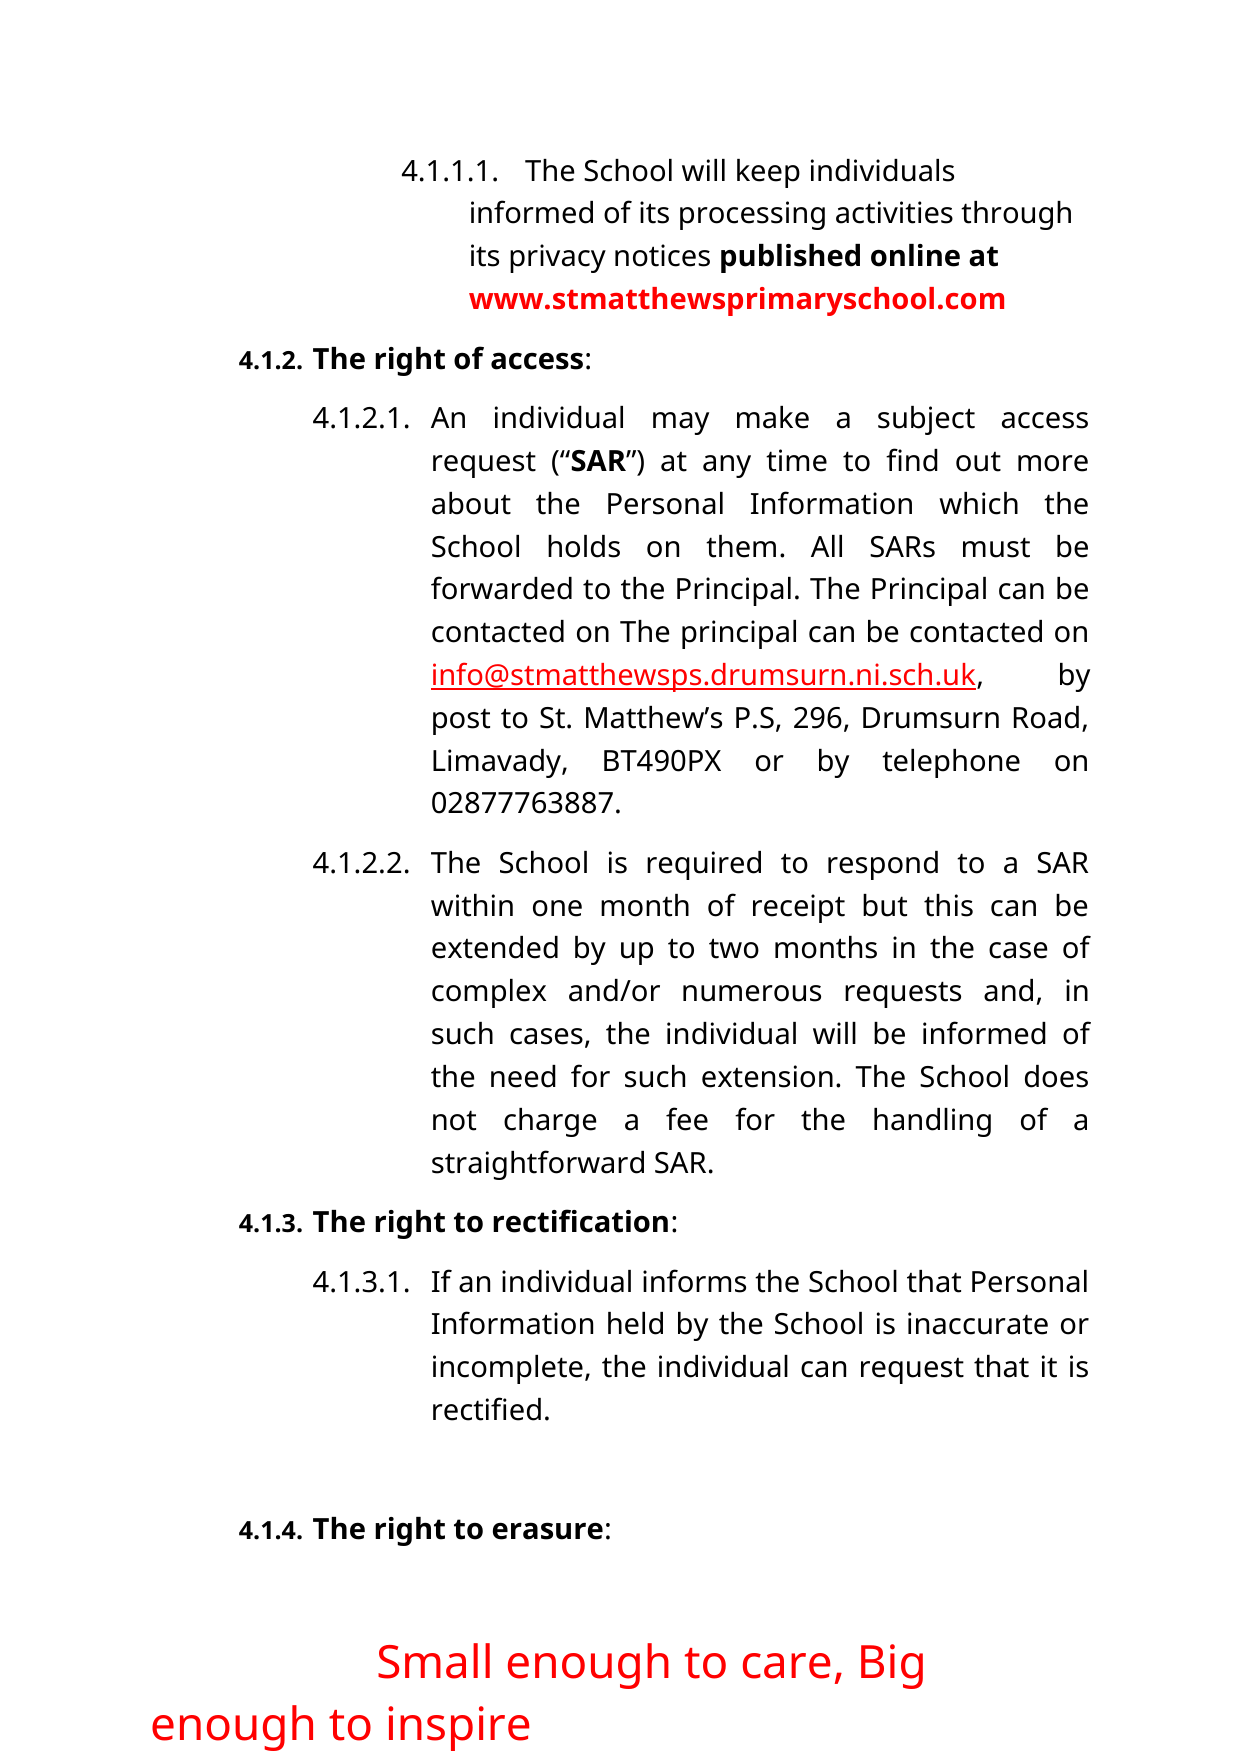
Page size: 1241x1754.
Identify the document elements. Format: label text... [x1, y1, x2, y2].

list The School is required to respond to a SAR within one month of receipt but this can be extended by up to two months in the case of complex and/or numerous requests and, in such cases, the individual will be informed of the need for such extension. The School does not charge a fee for the handling of a straightforward SAR. [312, 842, 1090, 1182]
list The right to rectification: [239, 1201, 1090, 1241]
list The right of access: [239, 338, 1090, 378]
list The School will keep individuals informed of its processing activities through its privacy notices published online at www.stmatthewsprimaryschool.com [401, 150, 1090, 318]
list If an individual informs the School that Personal Information held by the School is inaccurate or incomplete, the individual can request that it is rectified. [312, 1261, 1090, 1429]
list The right to erasure: [239, 1508, 1090, 1548]
list An individual may make a subject access request (“SAR”) at any time to find out more about the Personal Information which the School holds on them. All SARs must be forwarded to the Principal. The Principal can be contacted on The principal can be contacted on info@stmatthewsps.drumsurn.ni.sch.uk, by post to St. Matthew’s P.S, 296, Drumsurn Road, Limavady, BT490PX or by telephone on 02877763887. [312, 397, 1090, 822]
